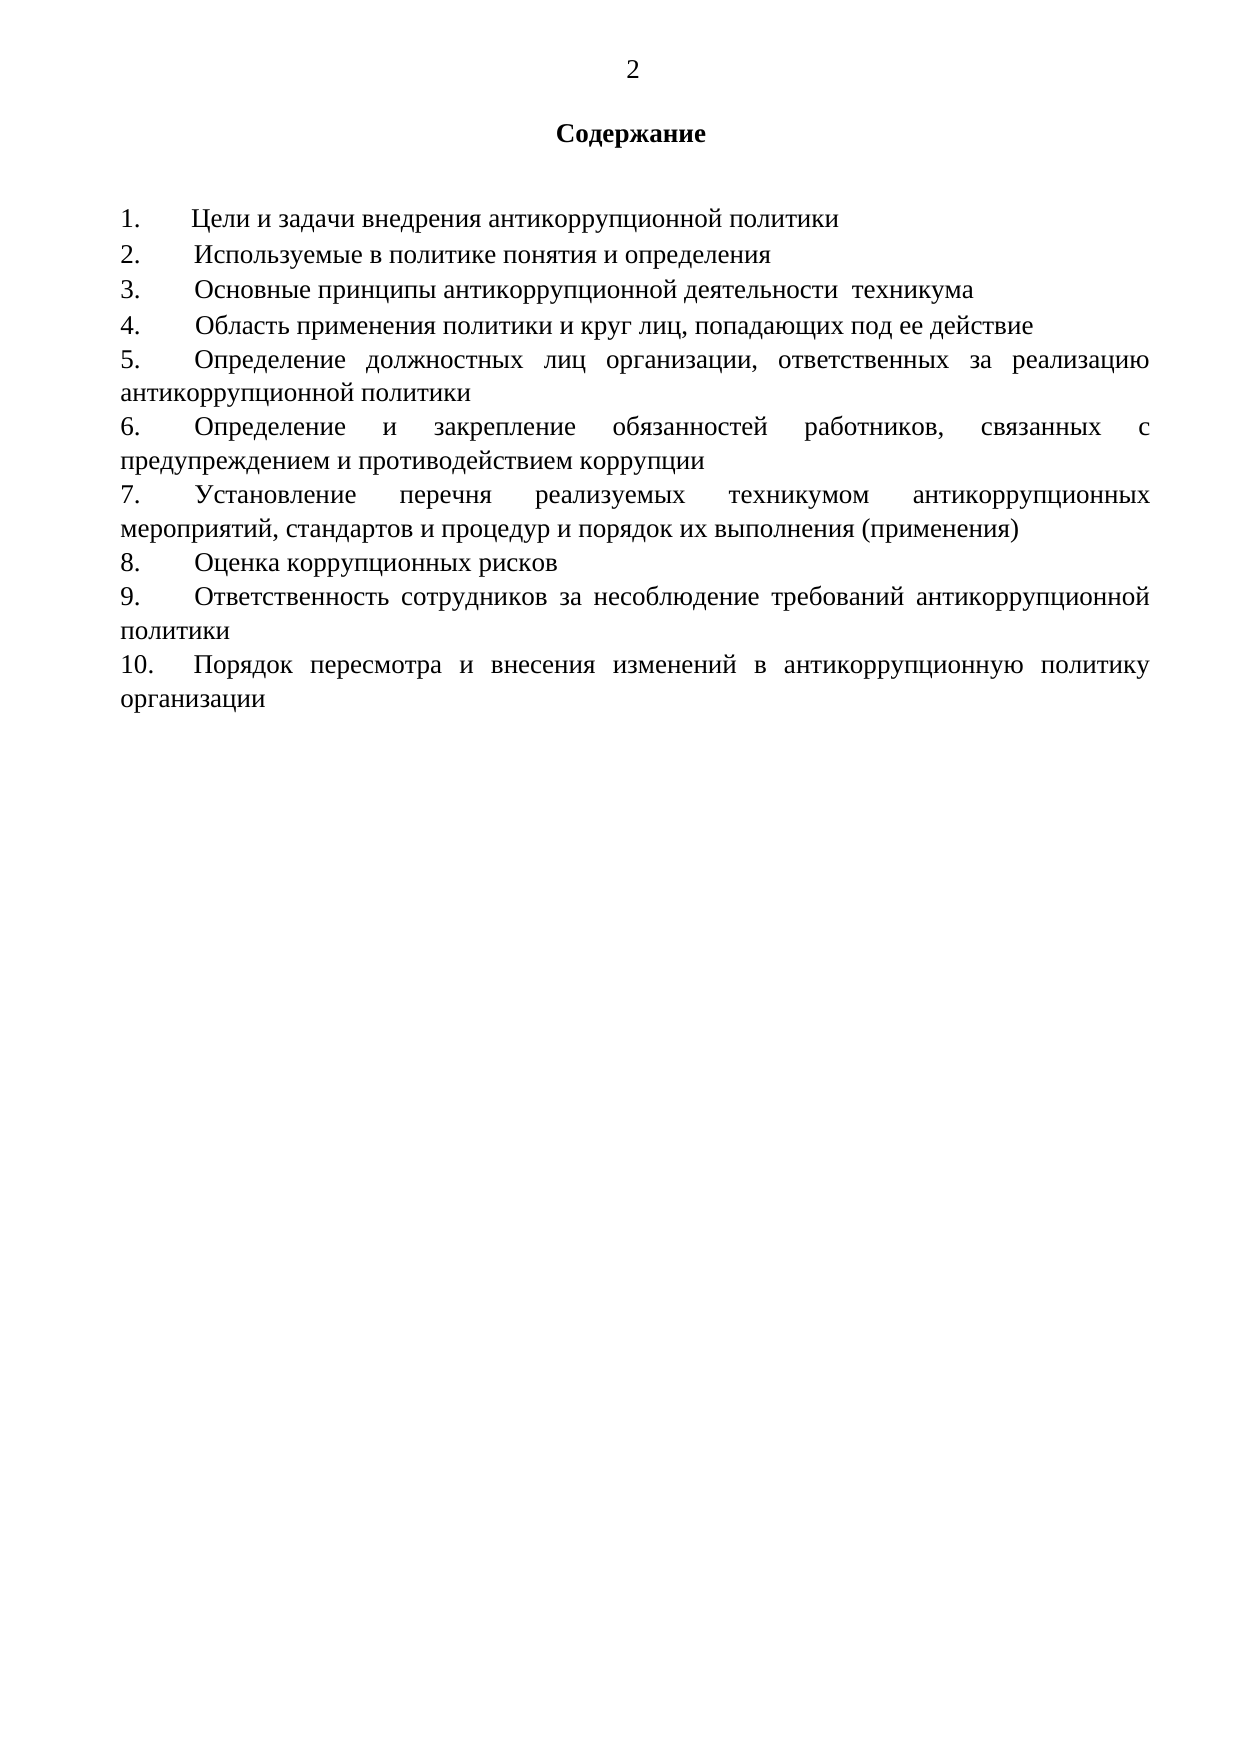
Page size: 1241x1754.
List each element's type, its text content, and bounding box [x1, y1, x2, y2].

text Содержание [556, 121, 752, 148]
list Основные принципы антикоррупционной деятельности техникума [120, 270, 1151, 306]
list Оценка коррупционных рисков [120, 544, 1151, 578]
list Ответственность сотрудников за несоблюдение требований антикоррупционной политики [120, 578, 1151, 646]
list Порядок пересмотра и внесения изменений в антикоррупционную политику организации [120, 646, 1151, 714]
list Определение и закрепление обязанностей работников, связанных с предупреждением и противодействием коррупции [120, 408, 1151, 476]
list Установление перечня реализуемых техникумом антикоррупционных мероприятий, стандартов и процедур и порядок их выполнения (применения) [120, 476, 1151, 544]
list Используемые в политике понятия и определения [120, 235, 1151, 270]
list Область применения политики и круг лиц, попадающих под ее действие [120, 306, 1151, 341]
list Цели и задачи внедрения антикоррупционной политики [120, 199, 1151, 235]
list Определение должностных лиц организации, ответственных за реализацию антикоррупционной политики [120, 341, 1151, 408]
